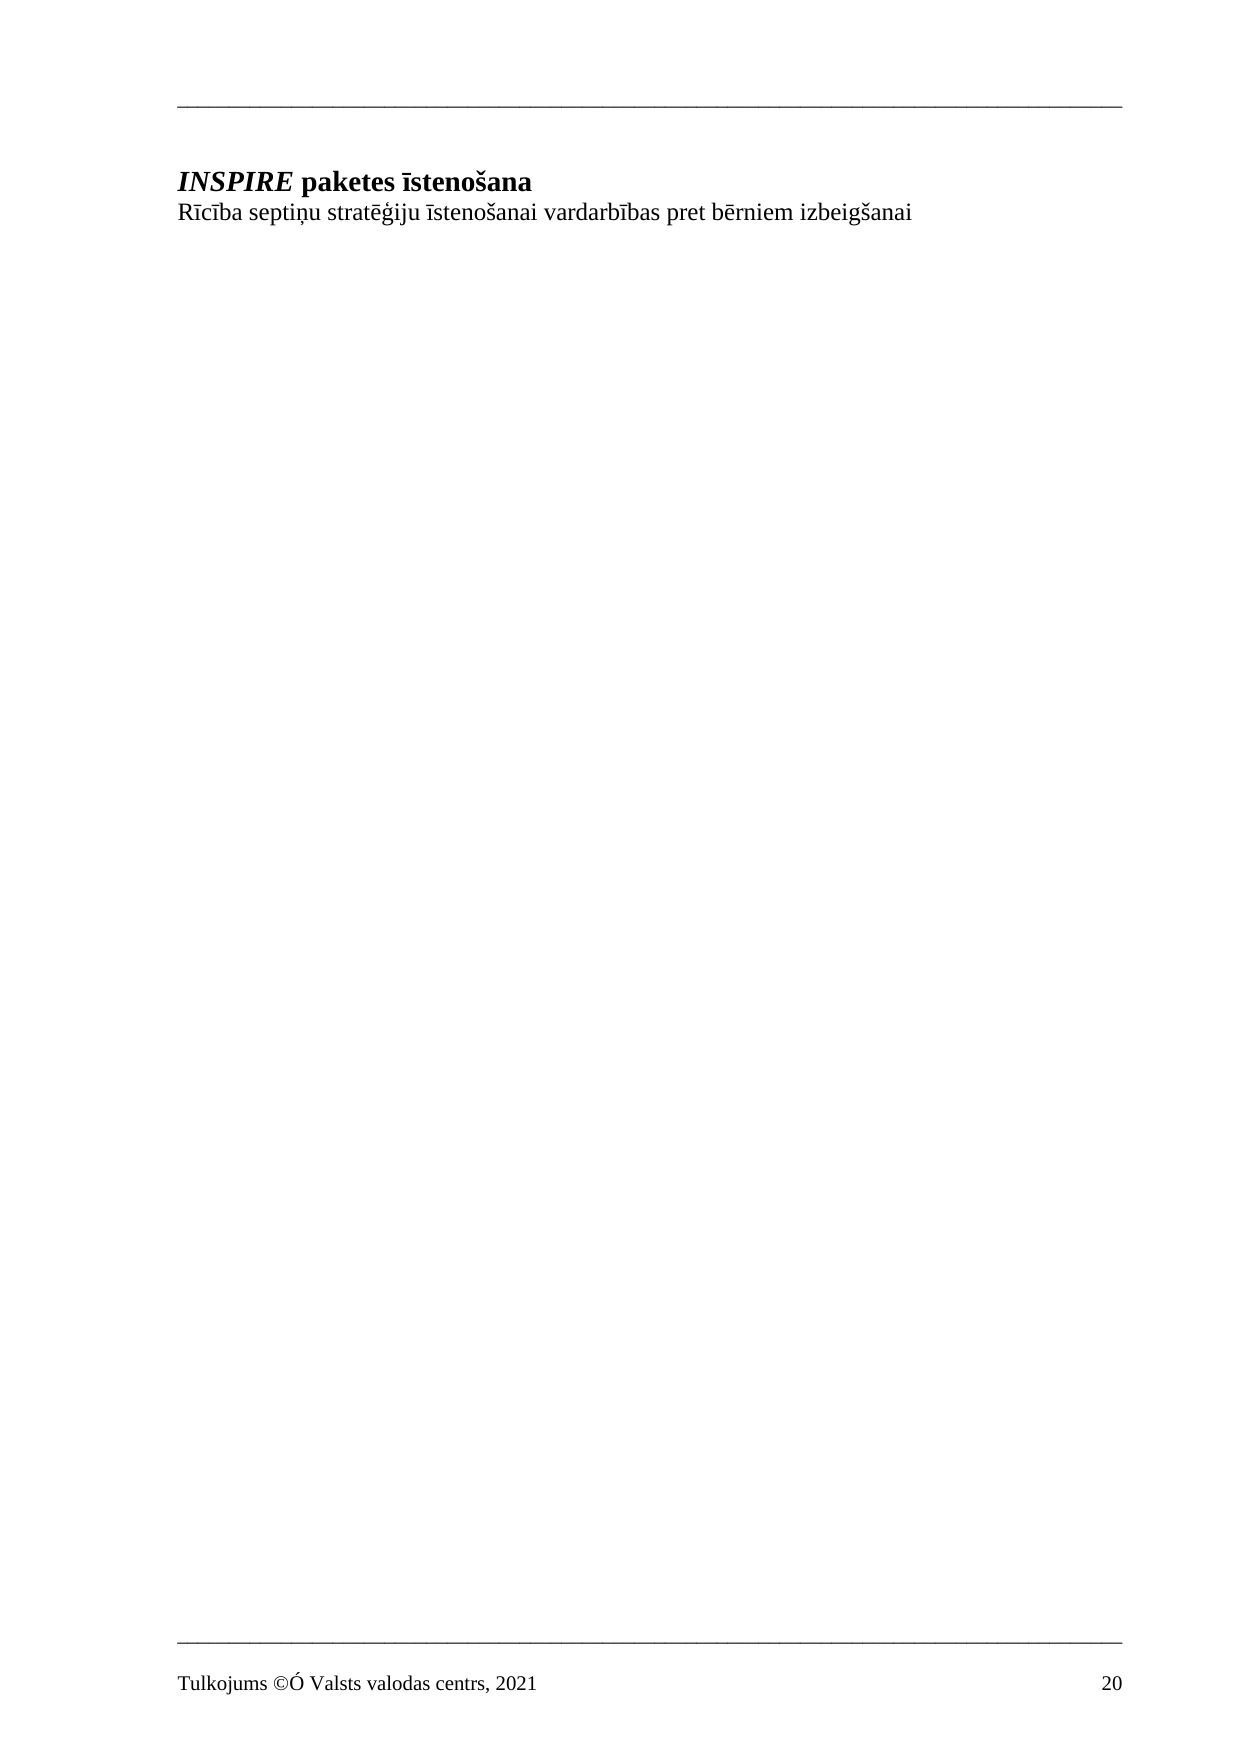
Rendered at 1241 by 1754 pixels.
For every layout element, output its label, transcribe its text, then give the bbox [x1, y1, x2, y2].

subtitle INSPIRE paketes īstenošana [177, 164, 1122, 197]
subtitle Rīcība septiņu stratēģiju īstenošanai vardarbības pret bērniem izbeigšanai [177, 197, 1122, 226]
